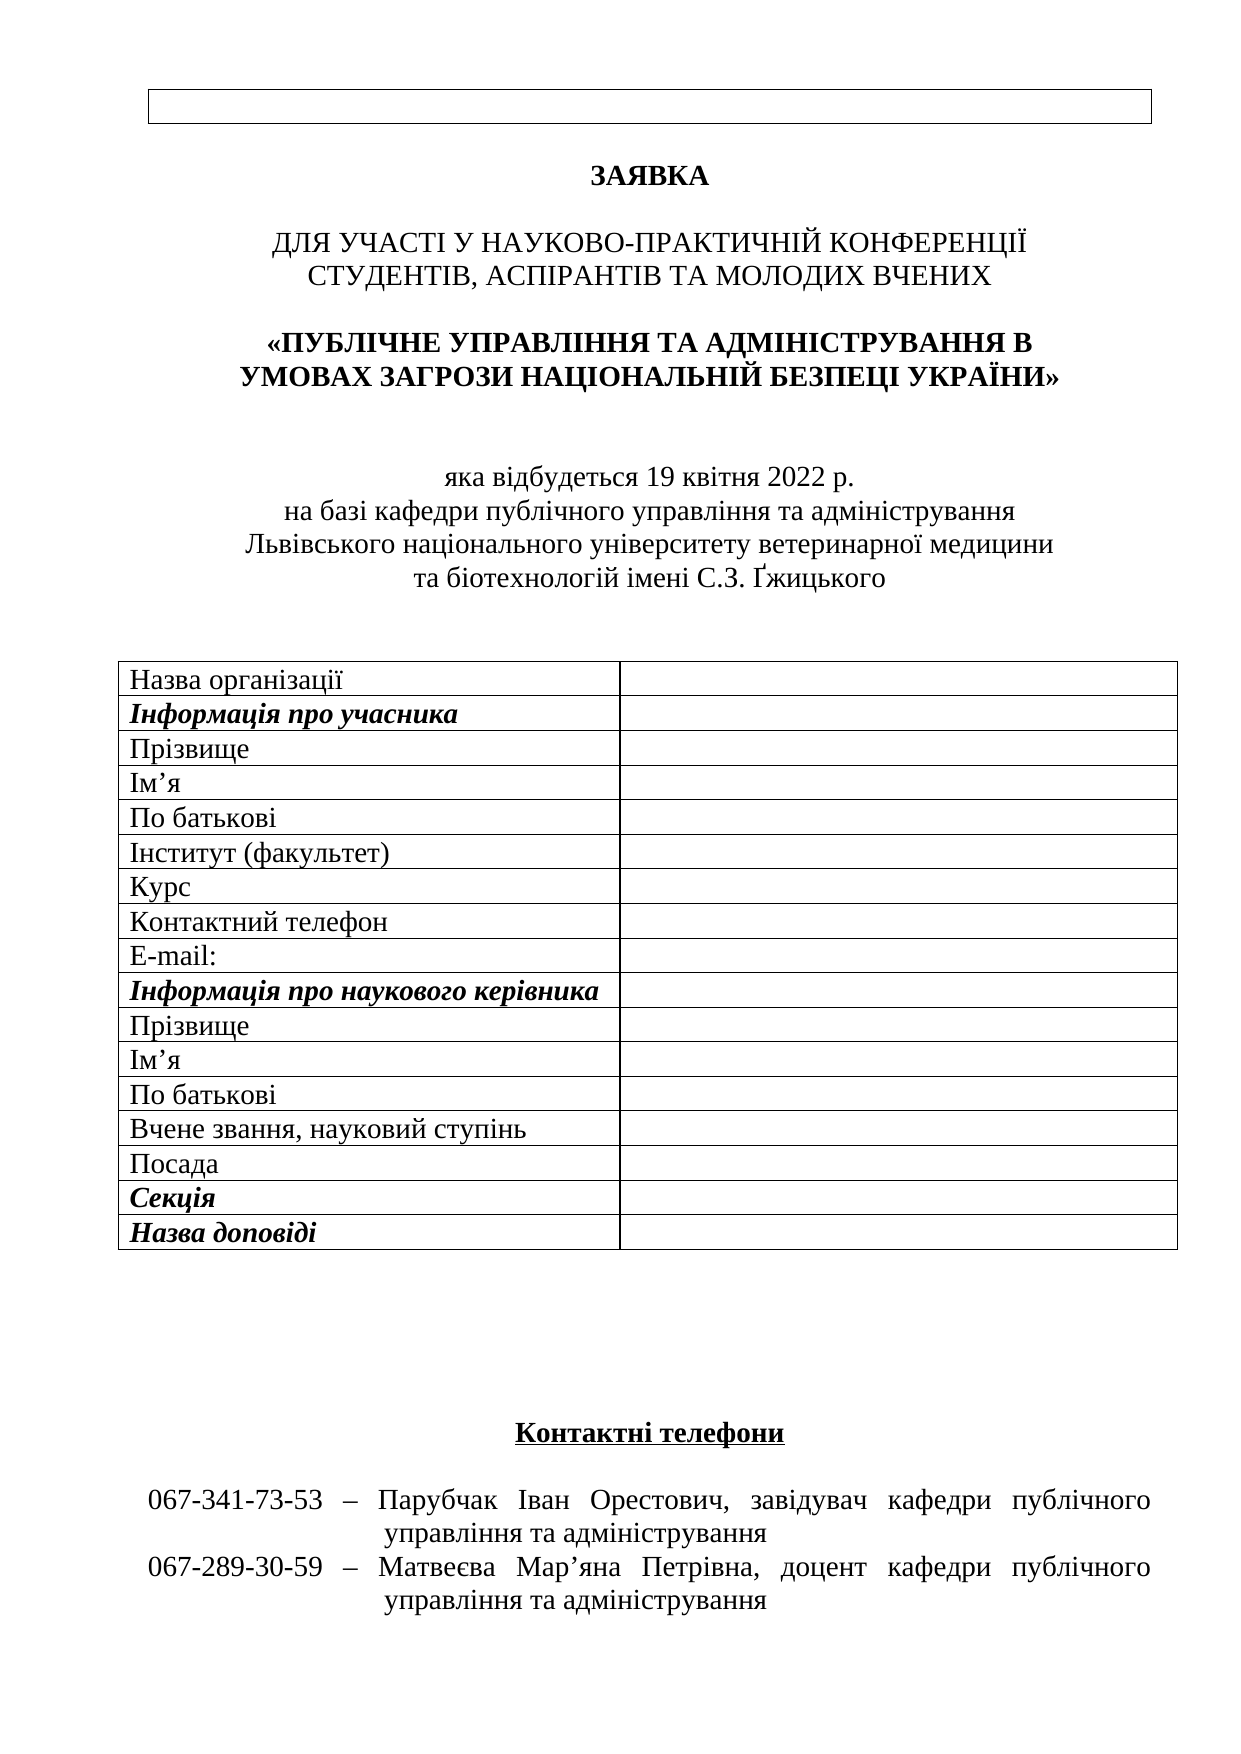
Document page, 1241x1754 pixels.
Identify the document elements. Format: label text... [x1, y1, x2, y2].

text Контактні телефони [148, 1415, 1152, 1448]
table_cell [621, 1146, 1177, 1179]
table_cell Курс [119, 869, 619, 903]
text УМОВАХ ЗАГРОЗИ НАЦІОНАЛЬНІЙ БЕЗПЕЦІ УКРАЇНИ» [148, 359, 1152, 392]
text ДЛЯ УЧАСТІ У НАУКОВО-ПРАКТИЧНІЙ КОНФЕРЕНЦІЇ [148, 225, 1152, 258]
table_cell По батькові [119, 1077, 619, 1110]
text СТУДЕНТІВ, АСПІРАНТІВ ТА МОЛОДИХ ВЧЕНИХ [148, 258, 1152, 292]
table_header [621, 662, 1177, 695]
table_cell Прізвище [119, 1008, 619, 1041]
table_cell Інформація про учасника [119, 696, 619, 730]
table_cell Вчене звання, науковий ступінь [119, 1111, 619, 1145]
table_cell [621, 1042, 1177, 1076]
table_cell [621, 835, 1177, 868]
text Львівського національного університету ветеринарної медицини [148, 527, 1152, 560]
table_cell [621, 696, 1177, 730]
table_cell [621, 1181, 1177, 1214]
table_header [149, 90, 1151, 123]
text та біотехнологій імені С.З. Ґжицького [148, 560, 1152, 594]
text «ПУБЛІЧНЕ УПРАВЛІННЯ ТА АДМІНІСТРУВАННЯ В [148, 325, 1152, 359]
text яка відбудеться 19 квітня 2022 р. [148, 459, 1152, 493]
table_cell [621, 939, 1177, 972]
table_cell Посада [119, 1146, 619, 1179]
table_cell Секція [119, 1181, 619, 1214]
table_cell Інформація про наукового керівника [119, 973, 619, 1007]
text 067-289-30-59 – Матвеєва Мар’яна Петрівна, доцент кафедри публічного управління та адміністрування [148, 1549, 1152, 1616]
table_cell [621, 973, 1177, 1007]
table_cell По батькові [119, 800, 619, 834]
table_cell Прізвище [119, 731, 619, 764]
table_cell [621, 1215, 1177, 1249]
table_cell [621, 766, 1177, 799]
table_cell Інститут (факультет) [119, 835, 619, 868]
table_cell [621, 904, 1177, 937]
table_cell E-mail: [119, 939, 619, 972]
table_cell [621, 869, 1177, 903]
text 067-341-73-53 – Парубчак Іван Орестович, завідувач кафедри публічного управління та адміністрування [148, 1482, 1152, 1549]
table_cell [621, 800, 1177, 834]
table_cell [621, 731, 1177, 764]
text на базі кафедри публічного управління та адміністрування [148, 493, 1152, 527]
table_cell [621, 1111, 1177, 1145]
table_cell Імʼя [119, 1042, 619, 1076]
table_cell Назва доповіді [119, 1215, 619, 1249]
table_cell [621, 1077, 1177, 1110]
table_header Назва організації [119, 662, 619, 695]
table_cell Імʼя [119, 766, 619, 799]
table_cell Контактний телефон [119, 904, 619, 937]
table_cell [621, 1008, 1177, 1041]
text ЗАЯВКА [148, 158, 1152, 191]
